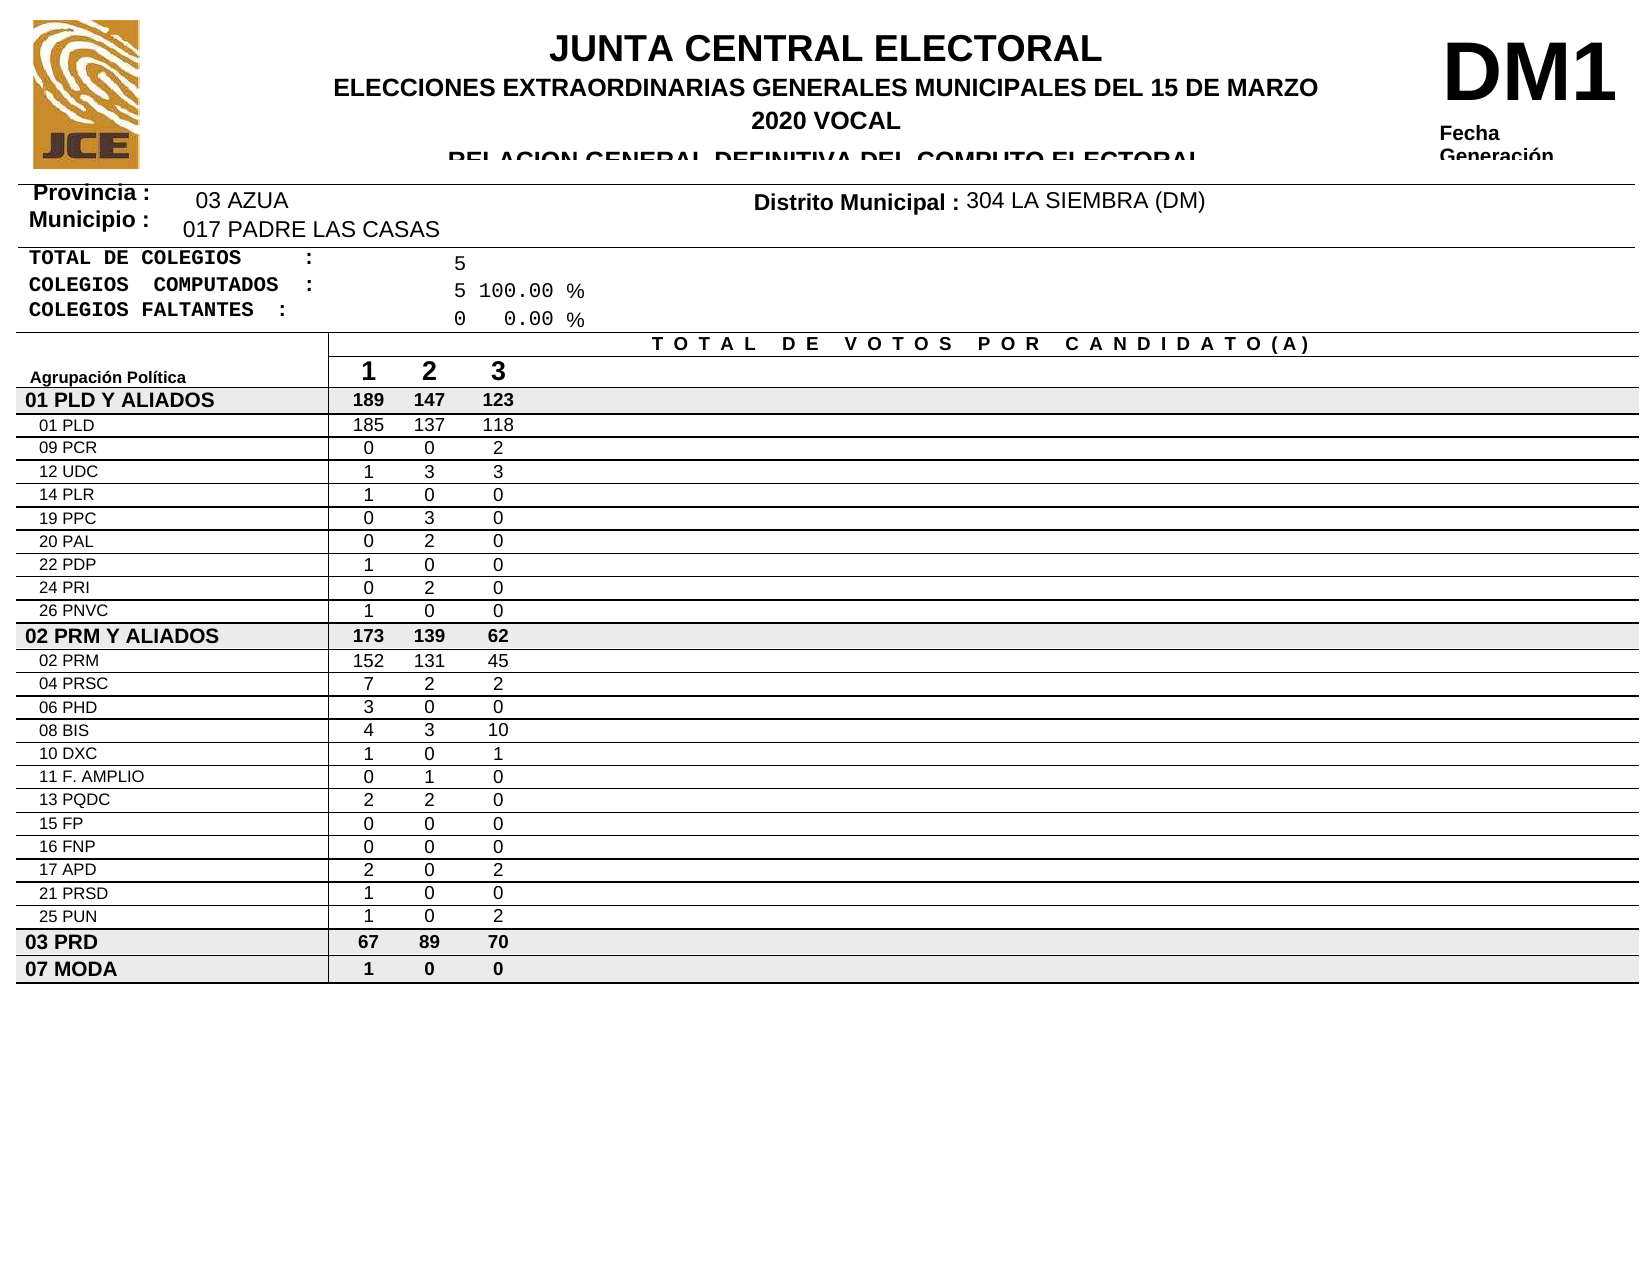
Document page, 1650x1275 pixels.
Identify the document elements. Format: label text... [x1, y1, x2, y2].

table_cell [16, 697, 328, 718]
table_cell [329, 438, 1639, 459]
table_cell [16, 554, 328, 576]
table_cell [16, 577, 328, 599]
text 017 PADRE LAS CASAS [183, 216, 445, 242]
picture [32, 20, 140, 169]
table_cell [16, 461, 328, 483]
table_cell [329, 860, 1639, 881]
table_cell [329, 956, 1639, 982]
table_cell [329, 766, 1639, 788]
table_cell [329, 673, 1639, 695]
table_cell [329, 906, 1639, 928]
text TOTAL DE COLEGIOS : COLEGIOS COMPUTADOS : COLEGIOS FALTANTES : [29, 248, 315, 323]
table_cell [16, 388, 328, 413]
text Distrito Municipal : 304 LA SIEMBRA (DM) [753, 187, 1650, 215]
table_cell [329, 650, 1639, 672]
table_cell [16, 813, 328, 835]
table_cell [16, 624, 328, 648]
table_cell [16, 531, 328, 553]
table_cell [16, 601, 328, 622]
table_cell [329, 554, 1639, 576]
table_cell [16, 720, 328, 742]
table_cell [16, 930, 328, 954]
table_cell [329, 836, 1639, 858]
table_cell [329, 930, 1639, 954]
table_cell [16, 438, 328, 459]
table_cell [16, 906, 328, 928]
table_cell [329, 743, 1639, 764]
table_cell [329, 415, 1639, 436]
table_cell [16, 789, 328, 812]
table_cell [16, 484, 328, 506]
text 5 100.00 % [454, 278, 1650, 303]
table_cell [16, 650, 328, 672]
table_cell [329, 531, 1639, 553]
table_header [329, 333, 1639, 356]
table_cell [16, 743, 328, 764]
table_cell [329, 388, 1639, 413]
text 0 0.00 % [454, 306, 1650, 332]
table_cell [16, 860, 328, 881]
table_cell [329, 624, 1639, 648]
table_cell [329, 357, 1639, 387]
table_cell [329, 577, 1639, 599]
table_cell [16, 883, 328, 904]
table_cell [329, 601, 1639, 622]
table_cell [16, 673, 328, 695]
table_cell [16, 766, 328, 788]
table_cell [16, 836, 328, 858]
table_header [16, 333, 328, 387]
text Provincia : Municipio : [29, 185, 157, 233]
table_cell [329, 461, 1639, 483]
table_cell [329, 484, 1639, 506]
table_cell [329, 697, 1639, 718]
text 03 AZUA [195, 187, 445, 214]
text 5 [454, 253, 1650, 276]
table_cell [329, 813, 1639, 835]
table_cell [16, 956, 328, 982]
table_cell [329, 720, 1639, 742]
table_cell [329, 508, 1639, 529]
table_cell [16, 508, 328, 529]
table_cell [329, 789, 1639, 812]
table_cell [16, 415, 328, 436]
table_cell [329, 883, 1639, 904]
